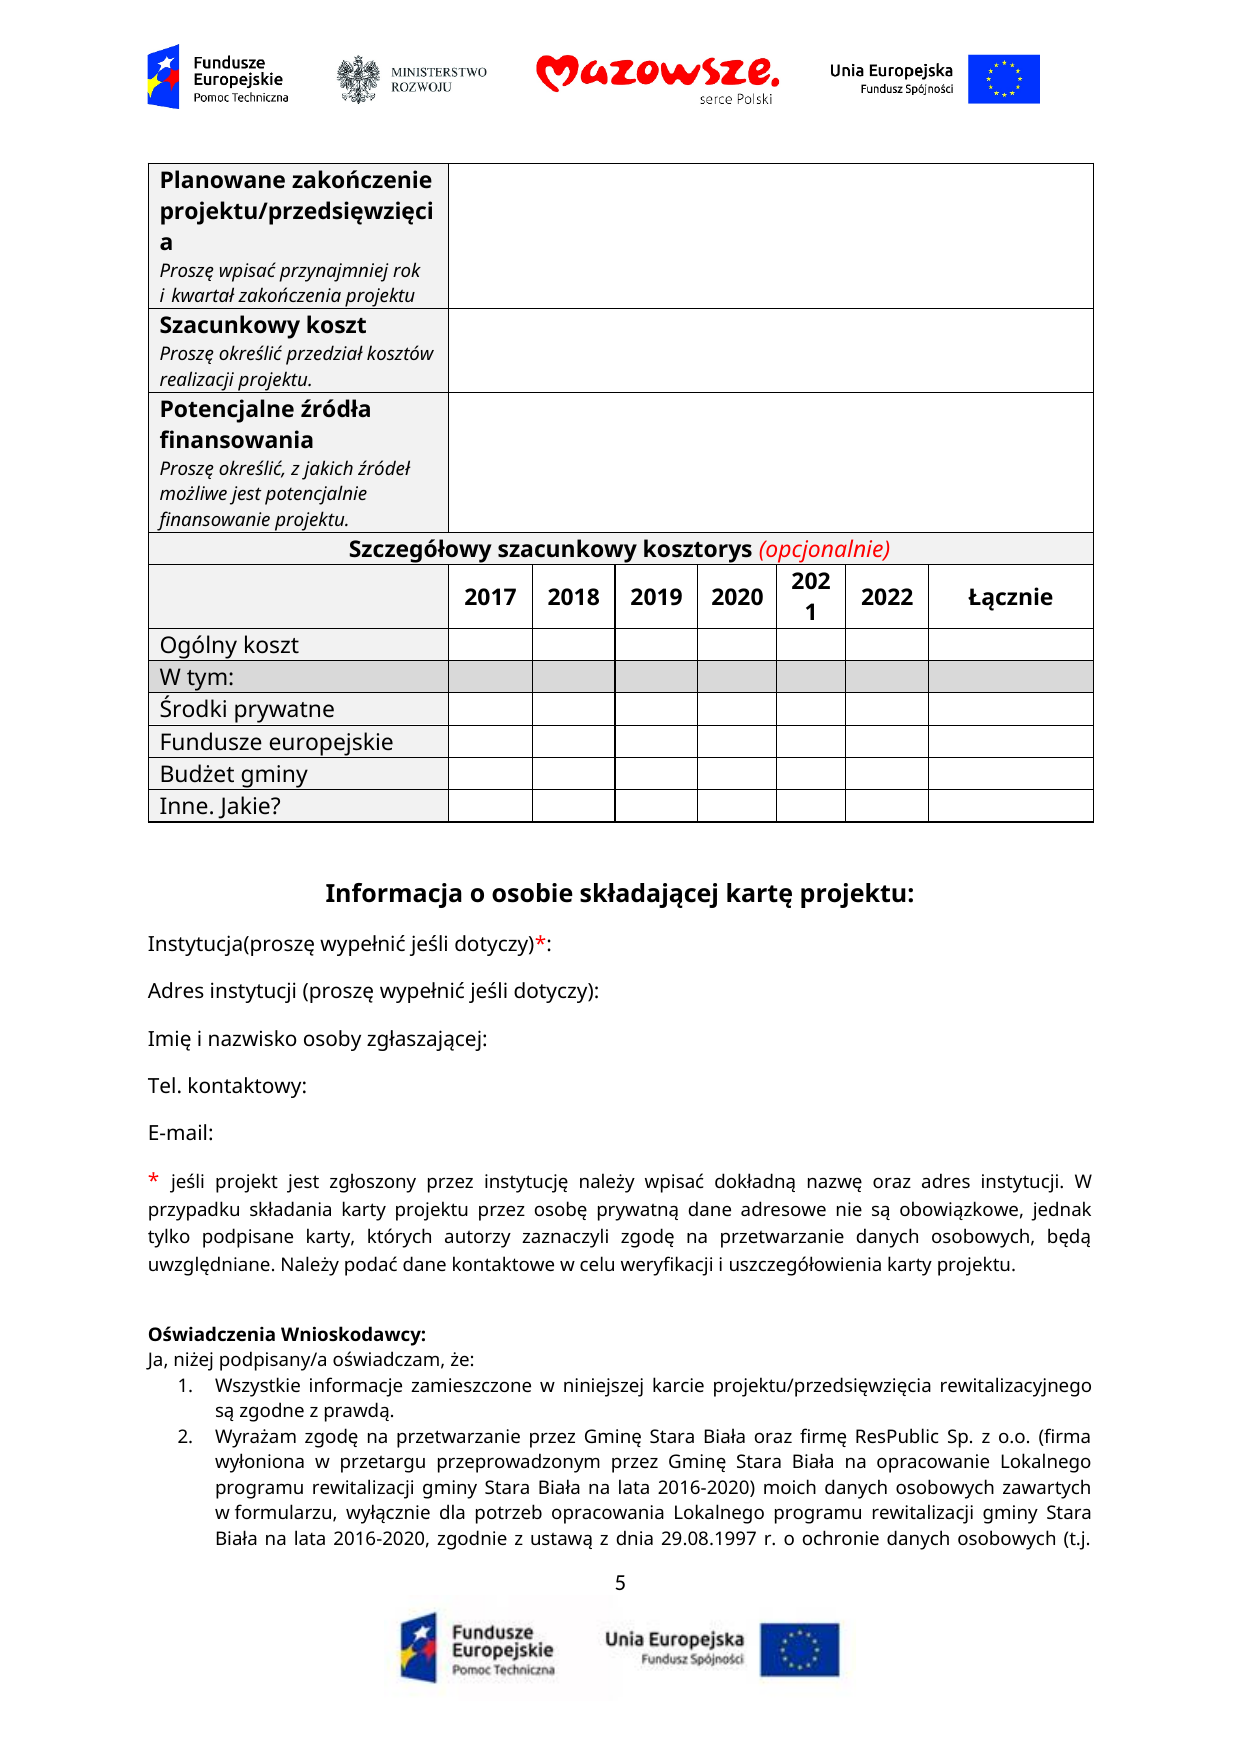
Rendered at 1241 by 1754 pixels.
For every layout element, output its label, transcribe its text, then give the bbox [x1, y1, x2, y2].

table_cell [616, 693, 697, 724]
text * jeśli projekt jest zgłoszony przez instytucję należy wpisać dokładną nazwę oraz adres instytucji. W przypadku składania karty projektu przez osobę prywatną dane adresowe nie są obowiązkowe, jednak tylko podpisane karty, których autorzy zaznaczyli zgodę na przetwarzanie danych osobowych, będą uwzględniane. Należy podać dane kontaktowe w celu weryfikacji i uszczegółowienia karty projektu. [148, 1166, 1093, 1277]
table_cell [449, 790, 532, 821]
picture [147, 44, 1040, 109]
text Ja, niżej podpisany/a oświadczam, że: [148, 1346, 1093, 1372]
table_cell [449, 393, 1093, 532]
table_cell [698, 758, 776, 789]
table_cell 2019 [616, 565, 697, 628]
text E-mail: [148, 1118, 1093, 1147]
table_cell [846, 693, 928, 724]
table_cell [449, 629, 532, 660]
table_cell [616, 758, 697, 789]
table_cell [616, 661, 697, 692]
table_cell Planowane zakończenie projektu/przedsięwzięcia Proszę wpisać przynajmniej rok i kwartał zakończenia projektu [149, 164, 448, 308]
table_cell [449, 758, 532, 789]
table_cell [616, 790, 697, 821]
table_cell [777, 758, 845, 789]
table_cell Inne. Jakie? [149, 790, 448, 821]
table_cell 2022 [846, 565, 928, 628]
table_cell [698, 790, 776, 821]
table_cell Potencjalne źródła finansowania Proszę określić, z jakich źródeł możliwe jest potencjalnie finansowanie projektu. [149, 393, 448, 532]
text Informacja o osobie składającej kartę projektu: [148, 876, 1093, 910]
table_cell [449, 164, 1093, 308]
table_cell 2018 [533, 565, 614, 628]
table_cell [846, 758, 928, 789]
text Instytucja(proszę wypełnić jeśli dotyczy)*: [148, 929, 1093, 958]
table_cell [533, 693, 614, 724]
table_cell [533, 661, 614, 692]
table_cell [777, 661, 845, 692]
text Oświadczenia Wnioskodawcy: [148, 1321, 1093, 1346]
text Adres instytucji (proszę wypełnić jeśli dotyczy): [148, 977, 1093, 1005]
table_cell [449, 309, 1093, 392]
table_cell [929, 790, 1093, 821]
table_cell [616, 629, 697, 660]
table_cell [533, 758, 614, 789]
table_cell [449, 693, 532, 724]
list Wszystkie informacje zamieszczone w niniejszej karcie projektu/przedsięwzięcia rewitalizacyjnego są zgodne z prawdą. [177, 1372, 1093, 1423]
table_cell Środki prywatne [149, 693, 448, 724]
table_cell 2021 [777, 565, 845, 628]
table_cell 2017 [449, 565, 532, 628]
table_cell [616, 726, 697, 757]
table_cell [533, 790, 614, 821]
table_cell [698, 693, 776, 724]
table_cell [846, 661, 928, 692]
text Tel. kontaktowy: [148, 1071, 1093, 1099]
table_cell [698, 726, 776, 757]
table_cell Ogólny koszt [149, 629, 448, 660]
table_cell [533, 726, 614, 757]
text Imię i nazwisko osoby zgłaszającej: [148, 1024, 1093, 1052]
table_cell [846, 726, 928, 757]
table_cell [698, 661, 776, 692]
table_cell [929, 661, 1093, 692]
table_cell [777, 629, 845, 660]
table_cell Budżet gminy [149, 758, 448, 789]
table_cell [929, 758, 1093, 789]
table_cell W tym: [149, 661, 448, 692]
table_cell [846, 629, 928, 660]
table_cell [929, 629, 1093, 660]
table_cell [149, 565, 448, 628]
table_cell Szczegółowy szacunkowy kosztorys (opcjonalnie) [149, 533, 1093, 564]
table_cell Szacunkowy koszt Proszę określić przedział kosztów realizacji projektu. [149, 309, 448, 392]
table_cell [777, 726, 845, 757]
table_cell [777, 693, 845, 724]
table_cell [929, 693, 1093, 724]
picture [384, 1595, 857, 1701]
table_cell [449, 661, 532, 692]
table_cell [698, 629, 776, 660]
table_cell 2020 [698, 565, 776, 628]
table_cell [777, 790, 845, 821]
table_cell [449, 726, 532, 757]
table_cell Łącznie [929, 565, 1093, 628]
table_cell [929, 726, 1093, 757]
table_cell Fundusze europejskie [149, 726, 448, 757]
table_cell [846, 790, 928, 821]
table_cell [533, 629, 614, 660]
